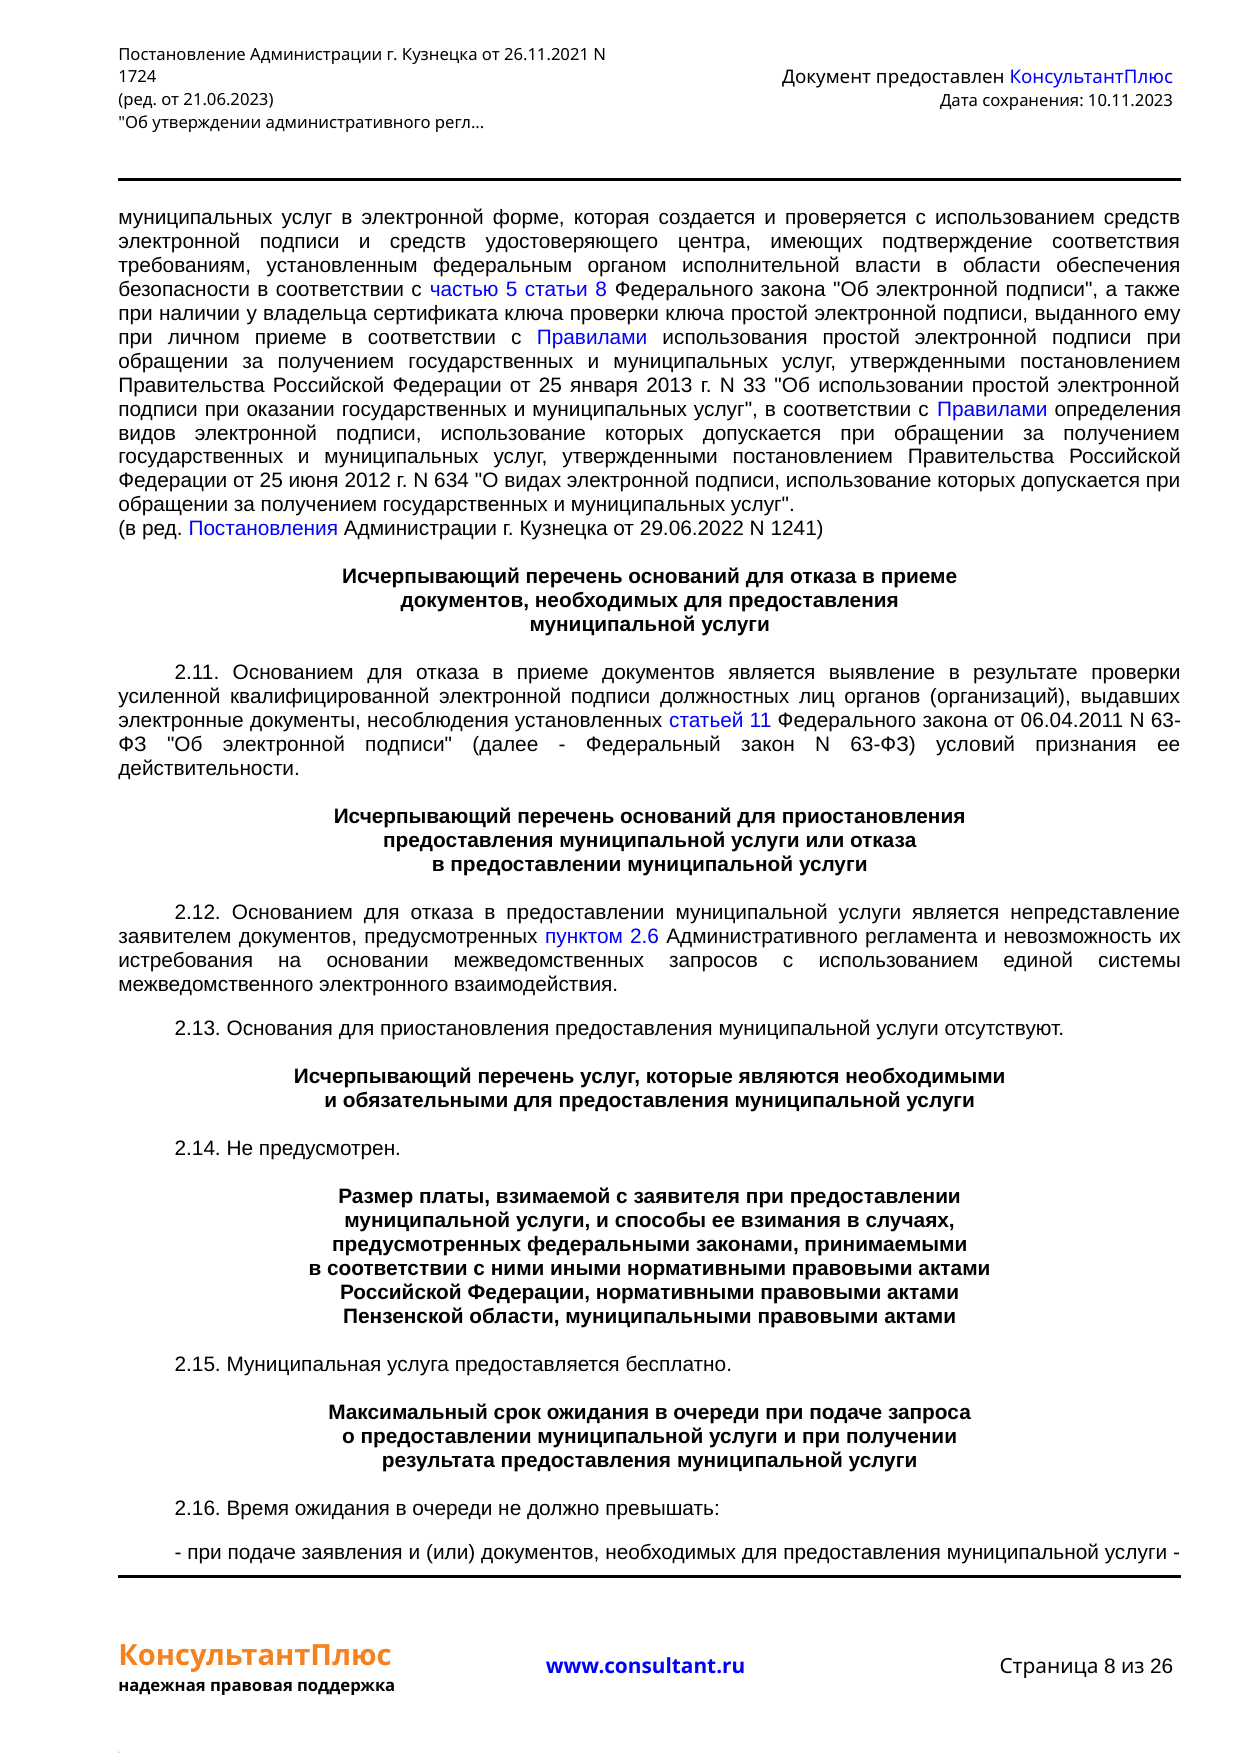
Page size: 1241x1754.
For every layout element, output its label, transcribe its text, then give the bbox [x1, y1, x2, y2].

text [118, 1540, 1181, 1564]
title муниципальной услуги, и способы ее взимания в случаях, [118, 1208, 1181, 1232]
text 2.16. Время ожидания в очереди не должно превышать: [118, 1495, 1181, 1519]
text 2.11. Основанием для отказа в приеме документов является выявление в результате проверки усиленной квалифицированной электронной подписи должностных лиц органов (организаций), выдавших электронные документы, несоблюдения установленных статьей 11 Федерального закона от 06.04.2011 N 63-ФЗ "Об электронной подписи" (далее - Федеральный закон N 63-ФЗ) условий признания ее действительности. [118, 660, 1181, 780]
title в предоставлении муниципальной услуги [118, 852, 1181, 876]
title о предоставлении муниципальной услуги и при получении [118, 1423, 1181, 1447]
title результата предоставления муниципальной услуги [118, 1447, 1181, 1471]
title Пензенской области, муниципальными правовыми актами [118, 1304, 1181, 1328]
title Исчерпывающий перечень оснований для приостановления [118, 804, 1181, 828]
title Российской Федерации, нормативными правовыми актами [118, 1280, 1181, 1304]
title предусмотренных федеральными законами, принимаемыми [118, 1232, 1181, 1256]
title Исчерпывающий перечень услуг, которые являются необходимыми [118, 1064, 1181, 1088]
title предоставления муниципальной услуги или отказа [118, 828, 1181, 852]
title Исчерпывающий перечень оснований для отказа в приеме [118, 564, 1181, 588]
title документов, необходимых для предоставления [118, 588, 1181, 612]
text 2.13. Основания для приостановления предоставления муниципальной услуги отсутствуют. [118, 1016, 1181, 1040]
text 2.14. Не предусмотрен. [118, 1136, 1181, 1160]
title в соответствии с ними иными нормативными правовыми актами [118, 1256, 1181, 1280]
text 2.12. Основанием для отказа в предоставлении муниципальной услуги является непредставление заявителем документов, предусмотренных пунктом 2.6 Административного регламента и невозможность их истребования на основании межведомственных запросов с использованием единой системы межведомственного электронного взаимодействия. [118, 899, 1181, 995]
title Максимальный срок ожидания в очереди при подаче запроса [118, 1399, 1181, 1423]
text (в ред. Постановления Администрации г. Кузнецка от 29.06.2022 N 1241) [118, 516, 1181, 540]
title муниципальной услуги [118, 612, 1181, 636]
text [118, 205, 1181, 516]
title Размер платы, взимаемой с заявителя при предоставлении [118, 1184, 1181, 1208]
text 2.15. Муниципальная услуга предоставляется бесплатно. [118, 1352, 1181, 1376]
title и обязательными для предоставления муниципальной услуги [118, 1088, 1181, 1112]
